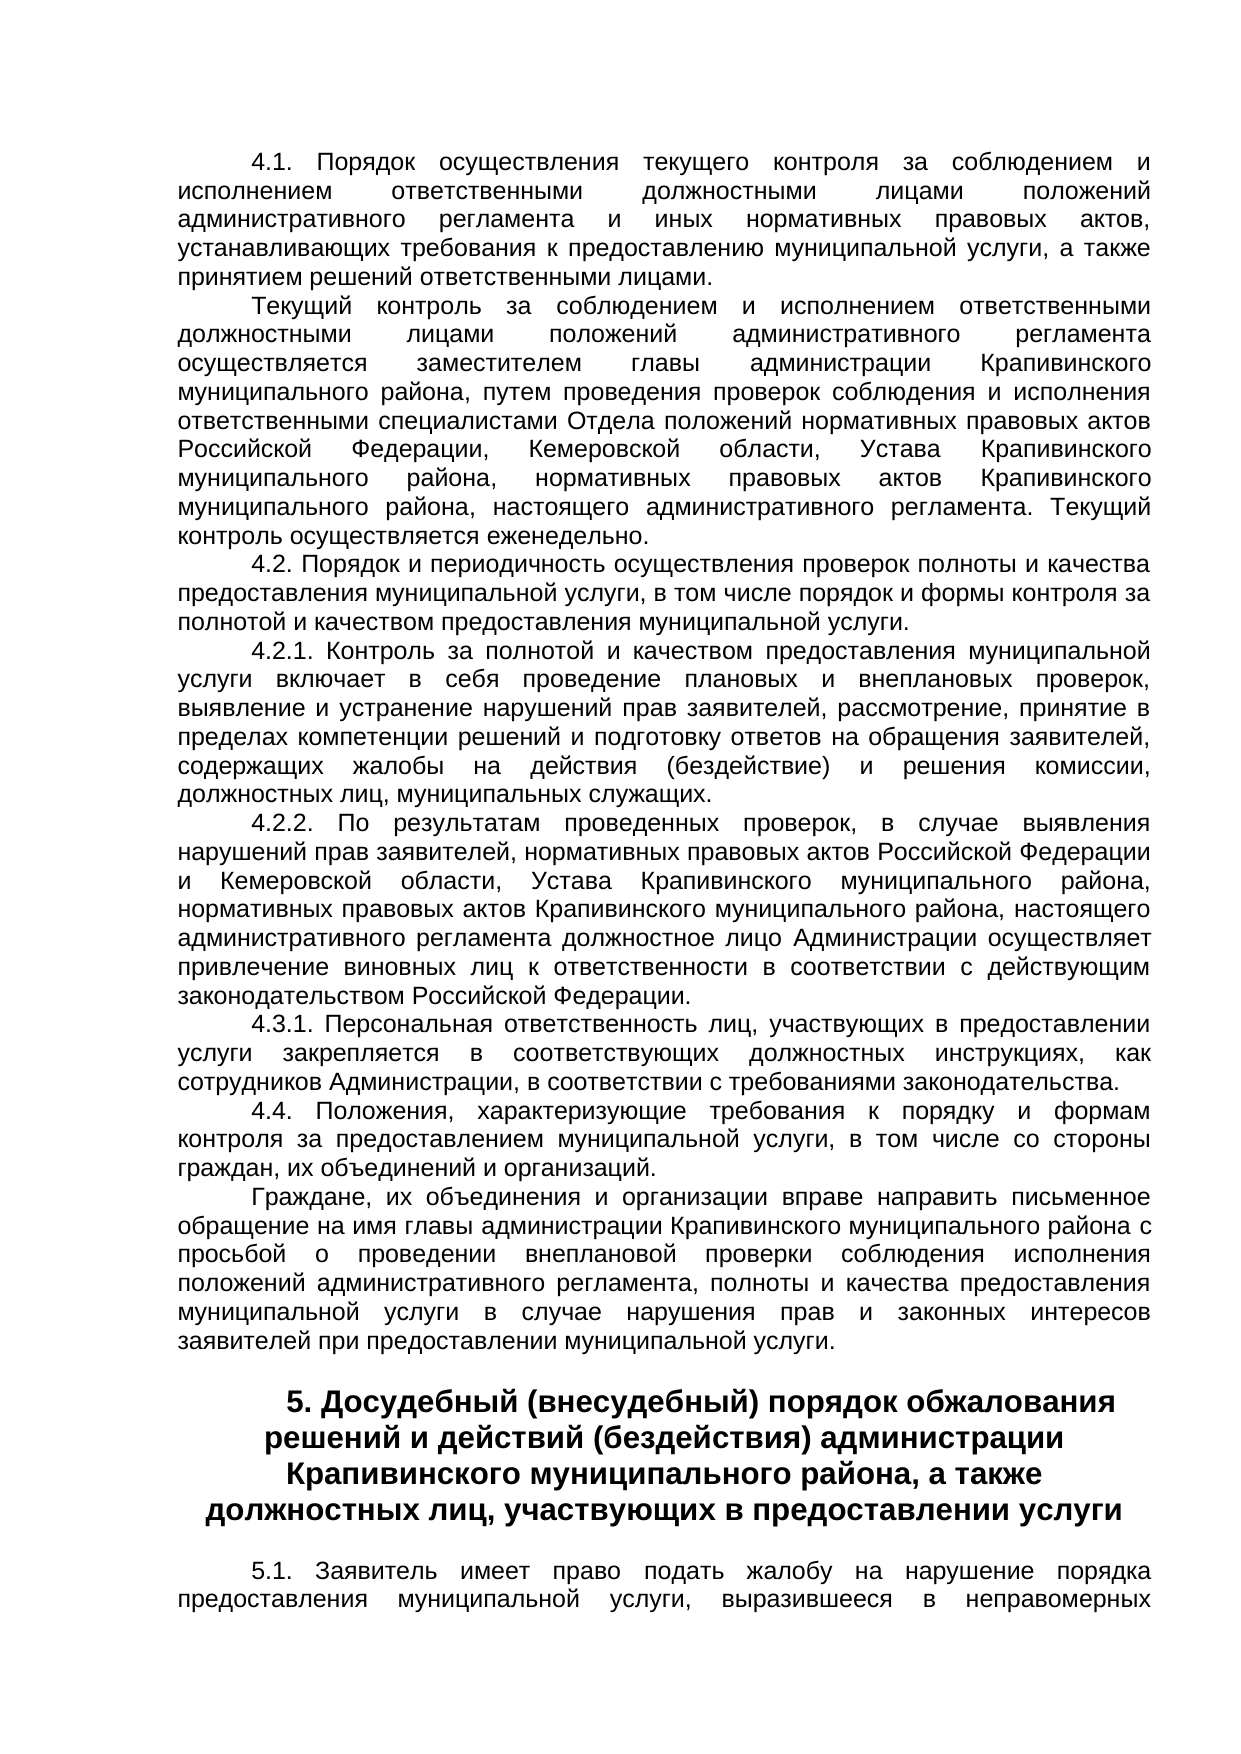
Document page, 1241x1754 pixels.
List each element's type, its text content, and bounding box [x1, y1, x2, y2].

text 5. Досудебный (внесудебный) порядок обжалования решений и действий (бездействия) администрации Крапивинского муниципального района, а также должностных лиц, участвующих в предоставлении услуги [177, 1383, 1152, 1527]
text 4.2.1. Контроль за полнотой и качеством предоставления муниципальной услуги включает в себя проведение плановых и внеплановых проверок, выявление и устранение нарушений прав заявителей, рассмотрение, принятие в пределах компетенции решений и подготовку ответов на обращения заявителей, содержащих жалобы на действия (бездействие) и решения комиссии, должностных лиц, муниципальных служащих. [177, 636, 1152, 808]
text Текущий контроль за соблюдением и исполнением ответственными должностными лицами положений административного регламента осуществляется заместителем главы администрации Крапивинского муниципального района, путем проведения проверок соблюдения и исполнения ответственными специалистами Отдела положений нормативных правовых актов Российской Федерации, Кемеровской области, Устава Крапивинского муниципального района, нормативных правовых актов Крапивинского муниципального района, настоящего административного регламента. Текущий контроль осуществляется еженедельно. [177, 291, 1152, 549]
text 4.1. Порядок осуществления текущего контроля за соблюдением и исполнением ответственными должностными лицами положений административного регламента и иных нормативных правовых актов, устанавливающих требования к предоставлению муниципальной услуги, а также принятием решений ответственными лицами. [177, 147, 1152, 291]
text 4.3.1. Персональная ответственность лиц, участвующих в предоставлении услуги закрепляется в соответствующих должностных инструкциях, как сотрудников Администрации, в соответствии с требованиями законодательства. [177, 1009, 1152, 1096]
text 4.2. Порядок и периодичность осуществления проверок полноты и качества предоставления муниципальной услуги, в том числе порядок и формы контроля за полнотой и качеством предоставления муниципальной услуги. [177, 549, 1152, 636]
text 4.2.2. По результатам проведенных проверок, в случае выявления нарушений прав заявителей, нормативных правовых актов Российской Федерации и Кемеровской области, Устава Крапивинского муниципального района, нормативных правовых актов Крапивинского муниципального района, настоящего административного регламента должностное лицо Администрации осуществляет привлечение виновных лиц к ответственности в соответствии с действующим законодательством Российской Федерации. [177, 808, 1152, 1009]
text 4.4. Положения, характеризующие требования к порядку и формам контроля за предоставлением муниципальной услуги, в том числе со стороны граждан, их объединений и организаций. [177, 1096, 1152, 1182]
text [177, 1556, 1152, 1613]
text Граждане, их объединения и организации вправе направить письменное обращение на имя главы администрации Крапивинского муниципального района с просьбой о проведении внеплановой проверки соблюдения исполнения положений административного регламента, полноты и качества предоставления муниципальной услуги в случае нарушения прав и законных интересов заявителей при предоставлении муниципальной услуги. [177, 1182, 1152, 1354]
